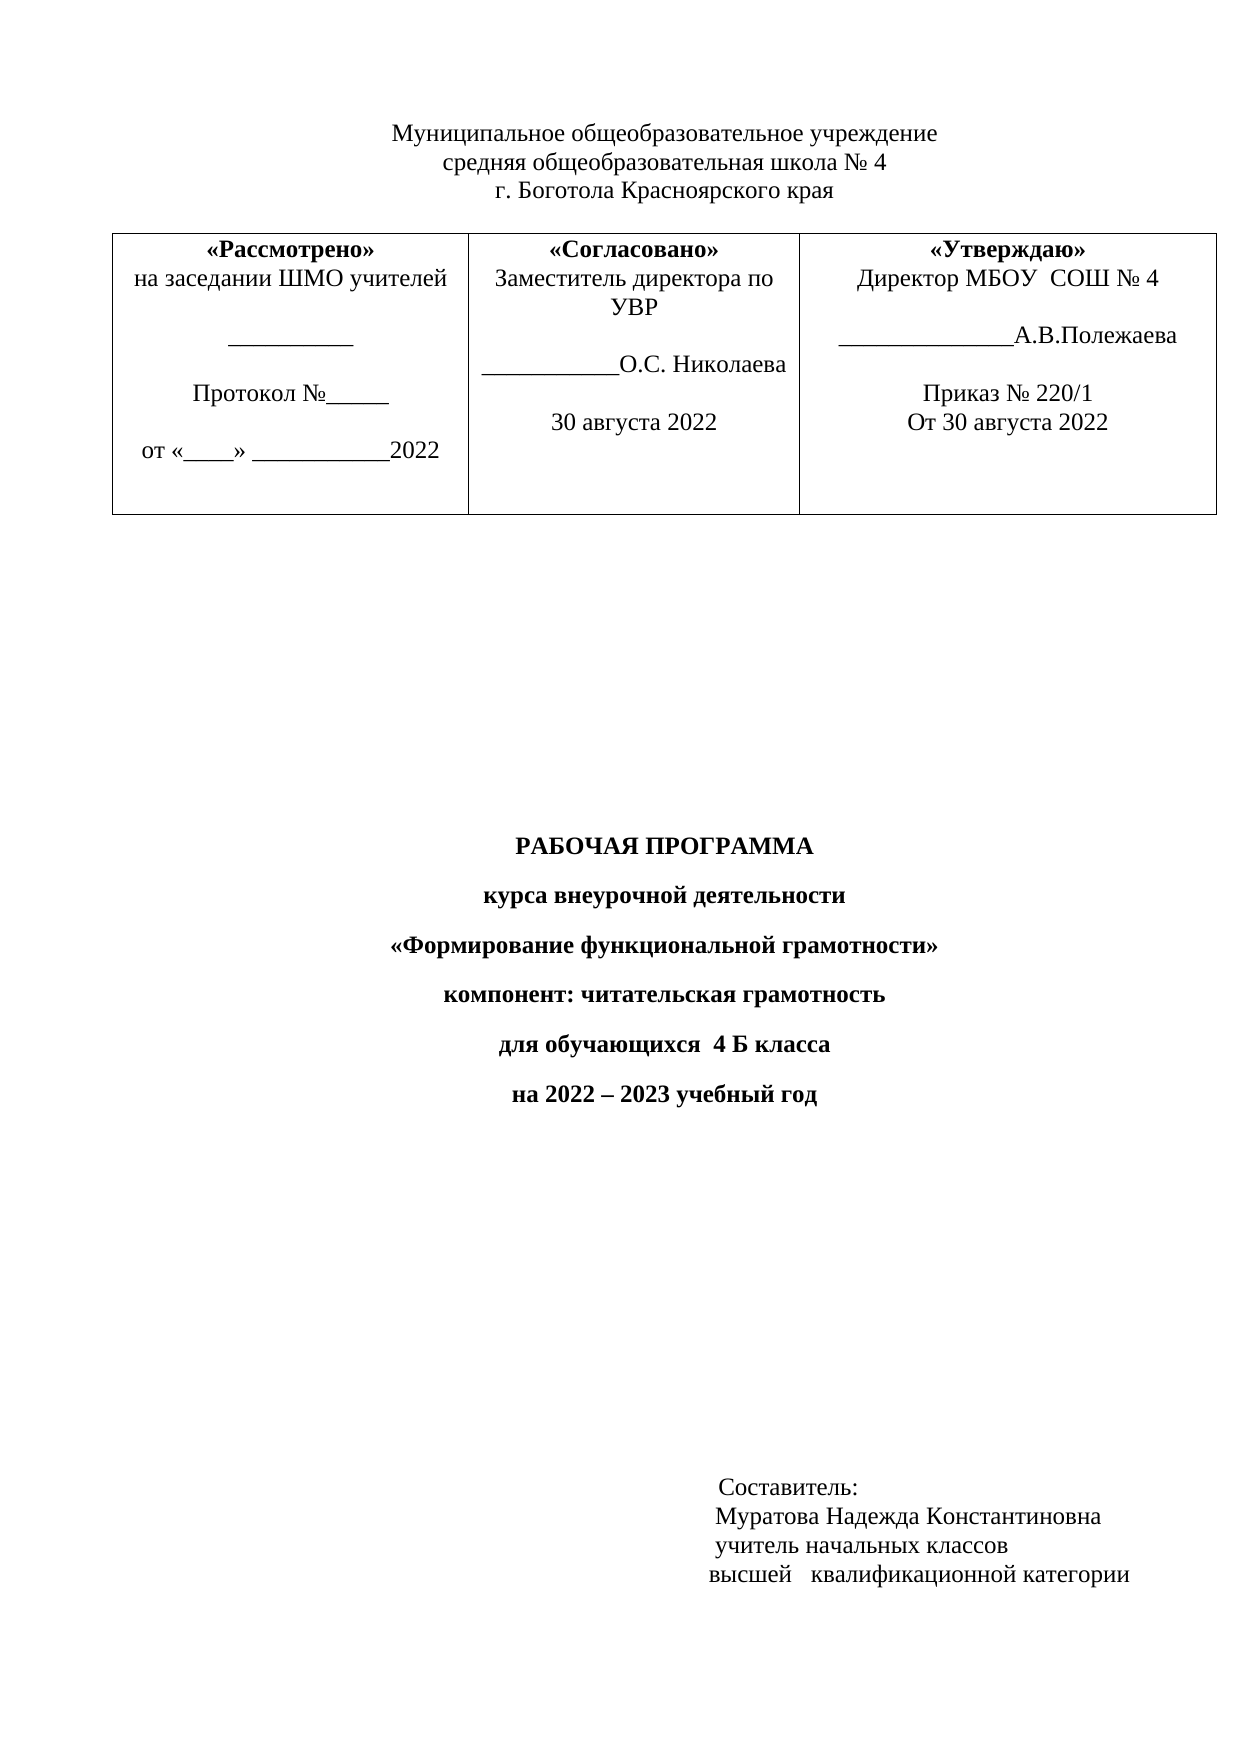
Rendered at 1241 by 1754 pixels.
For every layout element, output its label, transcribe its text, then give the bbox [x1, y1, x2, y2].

table_header «Согласовано» Заместитель директора по УВР ___________О.С. Николаева 30 августа 2022 [469, 234, 799, 513]
text РАБОЧАЯ ПРОГРАММА [177, 831, 1152, 859]
text г. Боготола Красноярского края [177, 176, 1152, 204]
text Составитель: [177, 1472, 1152, 1501]
text Муниципальное общеобразовательное учреждение [177, 118, 1152, 147]
table_header «Утверждаю» Директор МБОУ СОШ № 4 ______________А.В.Полежаева Приказ № 220/1 От 30 августа 2022 [800, 234, 1216, 513]
text учитель начальных классов [177, 1530, 1152, 1559]
text на 2022 – 2023 учебный год [177, 1079, 1152, 1107]
table_header «Рассмотрено» на заседании ШМО учителей __________ Протокол №_____ от «____» ___________2022 [113, 234, 468, 513]
text компонент: читательская грамотность [177, 979, 1152, 1008]
text высшей квалификационной категории [177, 1559, 1152, 1587]
text «Формирование функциональной грамотности» [177, 930, 1152, 959]
text для обучающихся 4 Б класса [177, 1029, 1152, 1058]
text Муратова Надежда Константиновна [177, 1501, 1152, 1530]
text курса внеурочной деятельности [177, 880, 1152, 909]
text средняя общеобразовательная школа № 4 [177, 147, 1152, 176]
